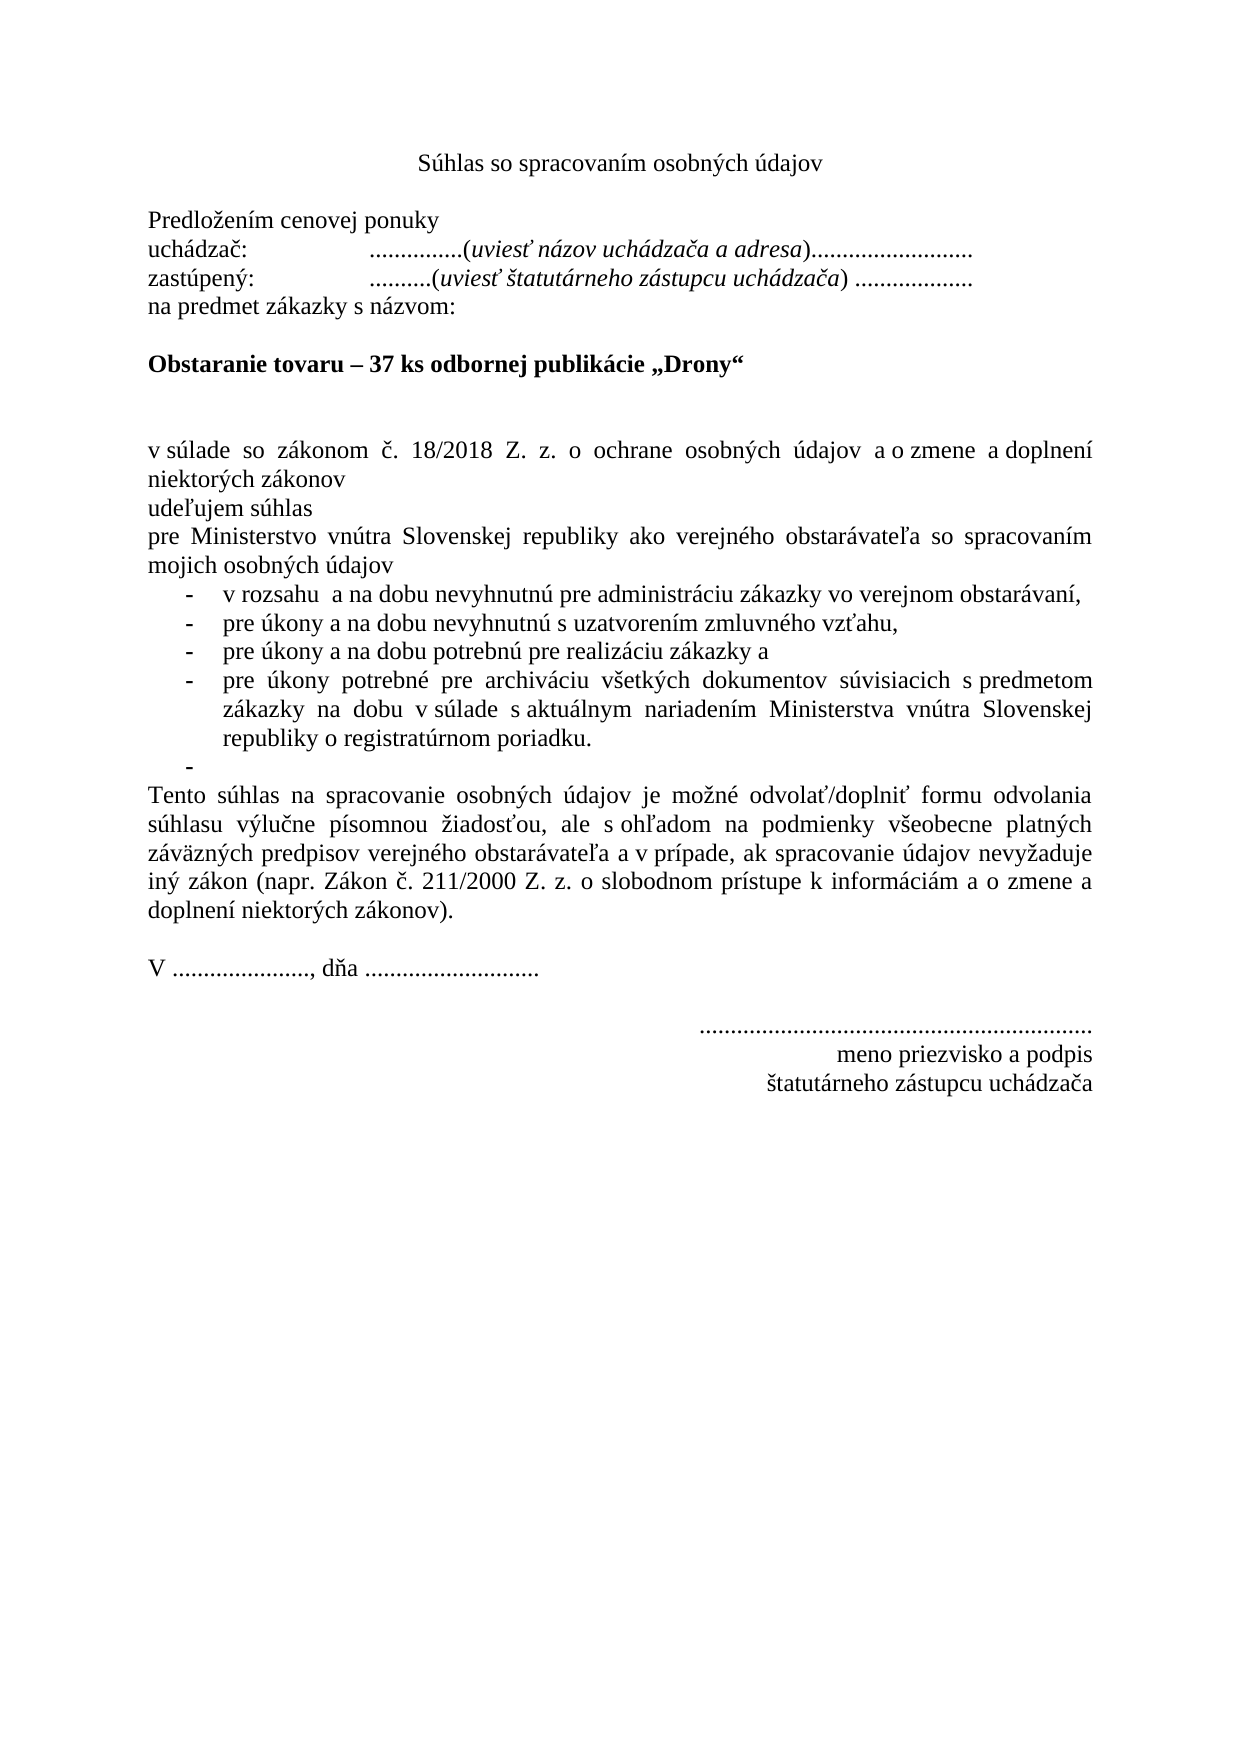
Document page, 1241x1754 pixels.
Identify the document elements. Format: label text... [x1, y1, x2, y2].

text ............................................................... [148, 1010, 1093, 1039]
text meno priezvisko a podpis [148, 1039, 1093, 1068]
text Tento súhlas na spracovanie osobných údajov je možné odvolať/doplniť formu odvolania súhlasu výlučne písomnou žiadosťou, ale s ohľadom na podmienky všeobecne platných záväzných predpisov verejného obstarávateľa a v prípade, ak spracovanie údajov nevyžaduje iný zákon (napr. Zákon č. 211/2000 Z. z. o slobodnom prístupe k informáciám a o zmene a doplnení niektorých zákonov). [148, 780, 1093, 924]
list pre úkony a na dobu nevyhnutnú s uzatvorením zmluvného vzťahu, [185, 608, 1093, 636]
text uchádzač: ...............(uviesť názov uchádzača a adresa).......................... [148, 234, 1093, 263]
text udeľujem súhlas [148, 493, 1093, 521]
text pre Ministerstvo vnútra Slovenskej republiky ako verejného obstarávateľa so spracovaním mojich osobných údajov [148, 521, 1093, 579]
text V ......................, dňa ............................ [148, 953, 1093, 981]
text zastúpený: ..........(uviesť štatutárneho zástupcu uchádzača) ................... [148, 263, 1093, 291]
text v súlade so zákonom č. 18/2018 Z. z. o ochrane osobných údajov a o zmene a doplnení niektorých zákonov [148, 435, 1093, 493]
list pre úkony a na dobu potrebnú pre realizáciu zákazky a [185, 636, 1093, 665]
text štatutárneho zástupcu uchádzača [148, 1068, 1093, 1096]
text Predložením cenovej ponuky [148, 205, 1093, 234]
list v rozsahu a na dobu nevyhnutnú pre administráciu zákazky vo verejnom obstarávaní, [185, 579, 1093, 608]
list pre úkony potrebné pre archiváciu všetkých dokumentov súvisiacich s predmetom zákazky na dobu v súlade s aktuálnym nariadením Ministerstva vnútra Slovenskej republiky o registratúrnom poriadku. [185, 665, 1093, 751]
text Súhlas so spracovaním osobných údajov [148, 148, 1093, 176]
text Obstaranie tovaru – 37 ks odbornej publikácie „Drony“ [148, 349, 1093, 378]
text na predmet zákazky s názvom: [148, 291, 1093, 320]
